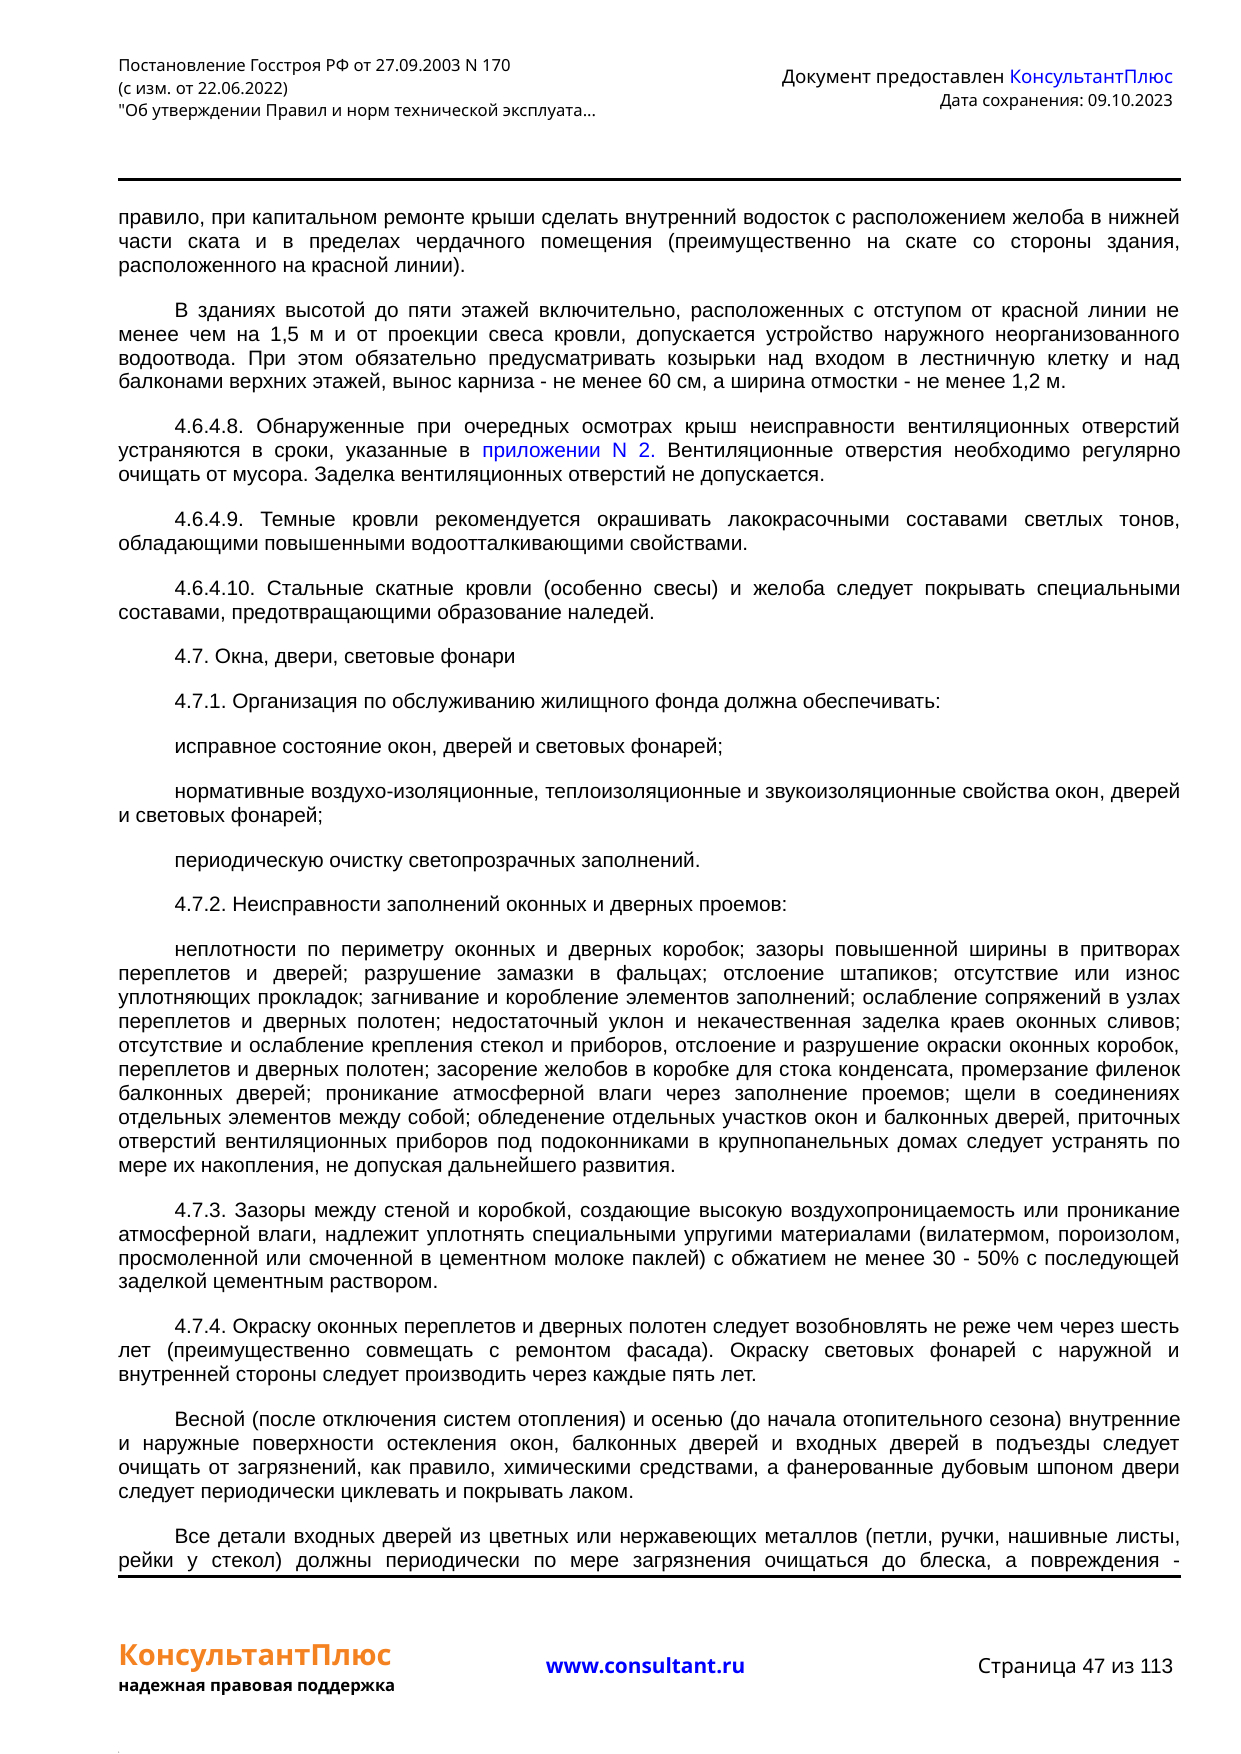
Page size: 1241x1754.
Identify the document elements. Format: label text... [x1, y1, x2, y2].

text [118, 205, 1181, 277]
text 4.7. Окна, двери, световые фонари [118, 644, 1181, 668]
text 4.7.4. Окраску оконных переплетов и дверных полотен следует возобновлять не реже чем через шесть лет (преимущественно совмещать с ремонтом фасада). Окраску световых фонарей с наружной и внутренней стороны следует производить через каждые пять лет. [118, 1314, 1181, 1386]
text неплотности по периметру оконных и дверных коробок; зазоры повышенной ширины в притворах переплетов и дверей; разрушение замазки в фальцах; отслоение штапиков; отсутствие или износ уплотняющих прокладок; загнивание и коробление элементов заполнений; ослабление сопряжений в узлах переплетов и дверных полотен; недостаточный уклон и некачественная заделка краев оконных сливов; отсутствие и ослабление крепления стекол и приборов, отслоение и разрушение окраски оконных коробок, переплетов и дверных полотен; засорение желобов в коробке для стока конденсата, промерзание филенок балконных дверей; проникание атмосферной влаги через заполнение проемов; щели в соединениях отдельных элементов между собой; обледенение отдельных участков окон и балконных дверей, приточных отверстий вентиляционных приборов под подоконниками в крупнопанельных домах следует устранять по мере их накопления, не допуская дальнейшего развития. [118, 937, 1181, 1177]
text 4.7.3. Зазоры между стеной и коробкой, создающие высокую воздухопроницаемость или проникание атмосферной влаги, надлежит уплотнять специальными упругими материалами (вилатермом, пороизолом, просмоленной или смоченной в цементном молоке паклей) с обжатием не менее 30 - 50% с последующей заделкой цементным раствором. [118, 1197, 1181, 1293]
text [118, 1523, 1181, 1571]
text В зданиях высотой до пяти этажей включительно, расположенных с отступом от красной линии не менее чем на 1,5 м и от проекции свеса кровли, допускается устройство наружного неорганизованного водоотвода. При этом обязательно предусматривать козырьки над входом в лестничную клетку и над балконами верхних этажей, вынос карниза - не менее 60 см, а ширина отмостки - не менее 1,2 м. [118, 297, 1181, 393]
text исправное состояние окон, дверей и световых фонарей; [118, 734, 1181, 758]
text нормативные воздухо-изоляционные, теплоизоляционные и звукоизоляционные свойства окон, дверей и световых фонарей; [118, 779, 1181, 827]
text 4.7.1. Организация по обслуживанию жилищного фонда должна обеспечивать: [118, 689, 1181, 713]
text периодическую очистку светопрозрачных заполнений. [118, 847, 1181, 871]
text 4.6.4.9. Темные кровли рекомендуется окрашивать лакокрасочными составами светлых тонов, обладающими повышенными водоотталкивающими свойствами. [118, 507, 1181, 555]
text 4.7.2. Неисправности заполнений оконных и дверных проемов: [118, 892, 1181, 916]
text 4.6.4.10. Стальные скатные кровли (особенно свесы) и желоба следует покрывать специальными составами, предотвращающими образование наледей. [118, 576, 1181, 623]
text 4.6.4.8. Обнаруженные при очередных осмотрах крыш неисправности вентиляционных отверстий устраняются в сроки, указанные в приложении N 2. Вентиляционные отверстия необходимо регулярно очищать от мусора. Заделка вентиляционных отверстий не допускается. [118, 414, 1181, 486]
text Весной (после отключения систем отопления) и осенью (до начала отопительного сезона) внутренние и наружные поверхности остекления окон, балконных дверей и входных дверей в подъезды следует очищать от загрязнений, как правило, химическими средствами, а фанерованные дубовым шпоном двери следует периодически циклевать и покрывать лаком. [118, 1407, 1181, 1503]
